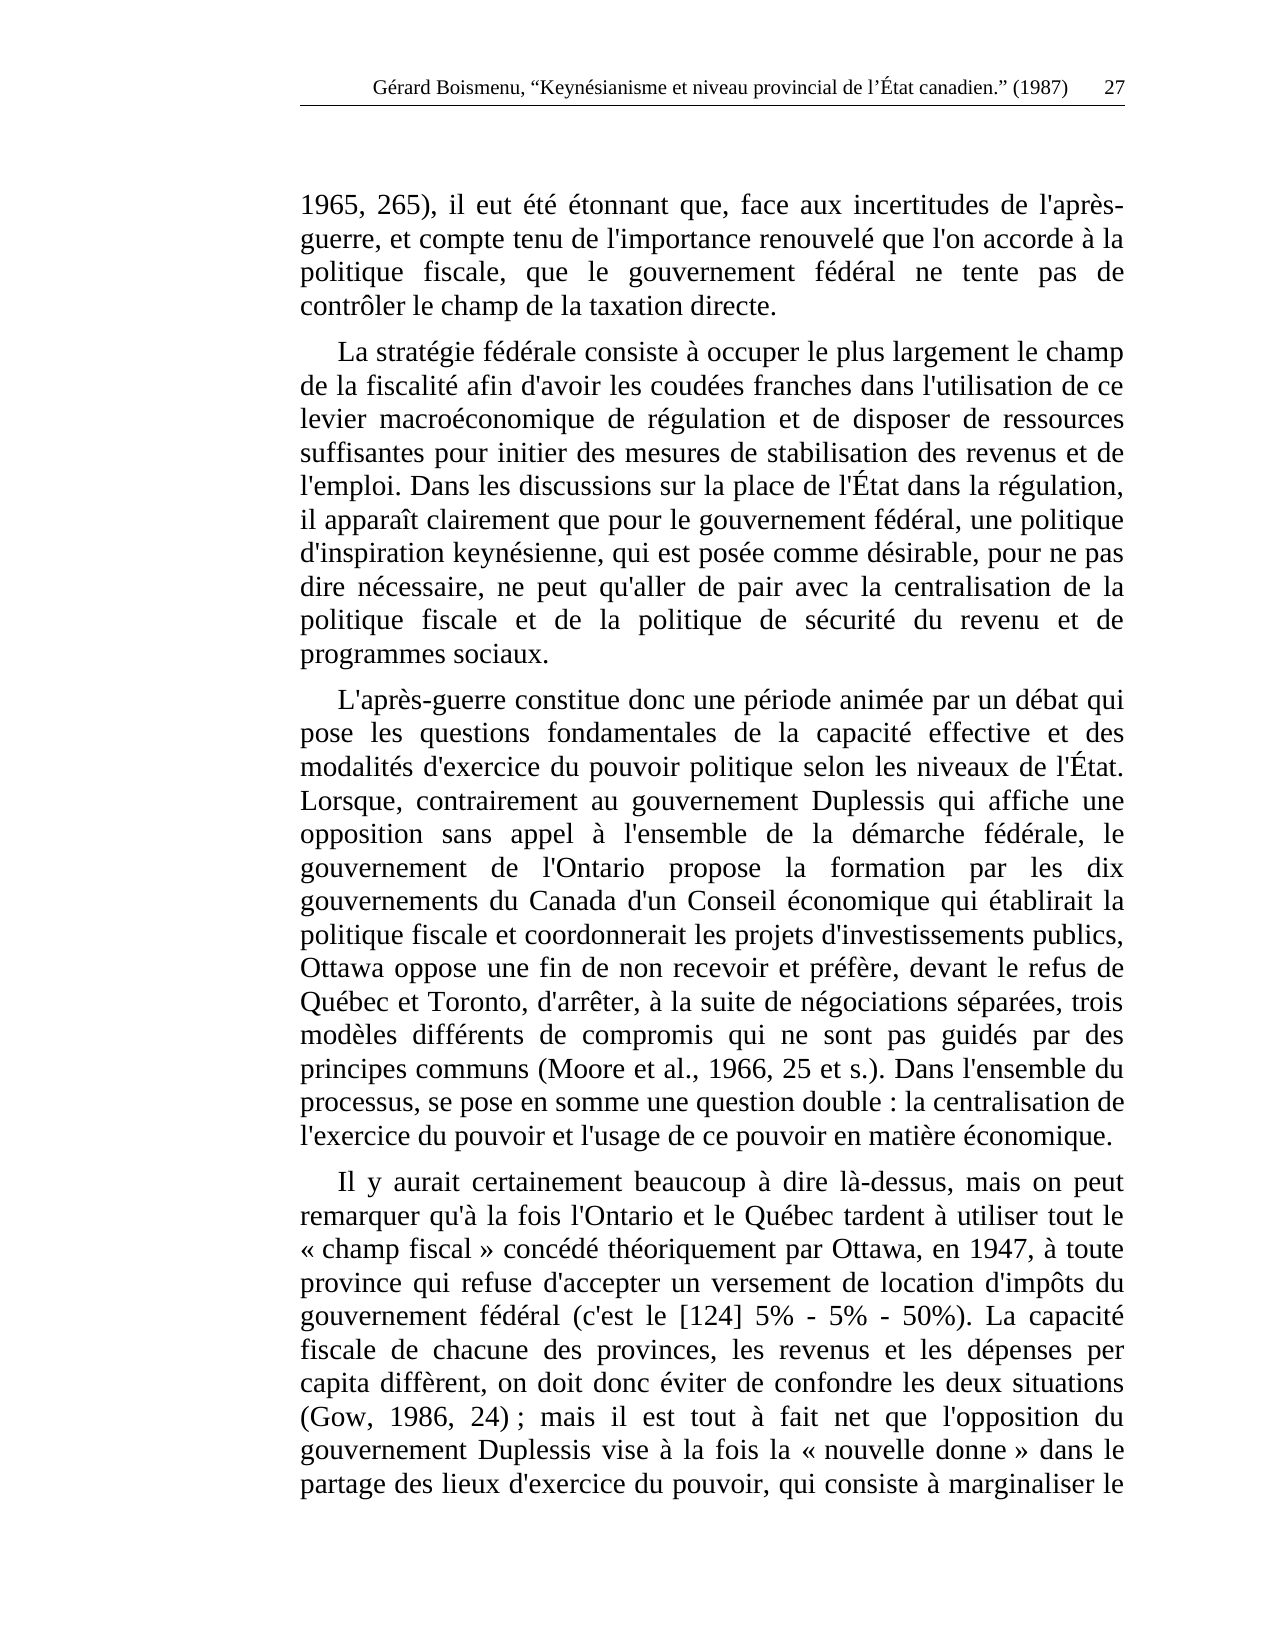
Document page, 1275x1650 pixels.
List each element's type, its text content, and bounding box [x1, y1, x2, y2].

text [300, 187, 1125, 322]
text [300, 1164, 1125, 1499]
text La stratégie fédérale consiste à occuper le plus largement le champ de la fiscalité afin d'avoir les coudées franches dans l'utilisation de ce levier macroéconomique de régulation et de disposer de ressources suffisantes pour initier des mesures de stabilisation des revenus et de l'emploi. Dans les discussions sur la place de l'État dans la régulation, il apparaît clairement que pour le gouvernement fédéral, une politique d'inspiration keynésienne, qui est posée comme désirable, pour ne pas dire nécessaire, ne peut qu'aller de pair avec la centralisation de la politique fiscale et de la politique de sécurité du revenu et de programmes sociaux. [300, 334, 1125, 669]
text L'après-guerre constitue donc une période animée par un débat qui pose les questions fondamentales de la capacité effective et des modalités d'exercice du pouvoir politique selon les niveaux de l'État. Lorsque, contrairement au gouvernement Duplessis qui affiche une opposition sans appel à l'ensemble de la démarche fédérale, le gouvernement de l'Ontario propose la formation par les dix gouvernements du Canada d'un Conseil économique qui établirait la politique fiscale et coordonnerait les projets d'investissements publics, Ottawa oppose une fin de non recevoir et préfère, devant le refus de Québec et Toronto, d'arrêter, à la suite de négociations séparées, trois modèles différents de compromis qui ne sont pas guidés par des principes communs (Moore et al., 1966, 25 et s.). Dans l'ensemble du processus, se pose en somme une question double : la centralisation de l'exercice du pouvoir et l'usage de ce pouvoir en matière économique. [300, 682, 1125, 1152]
